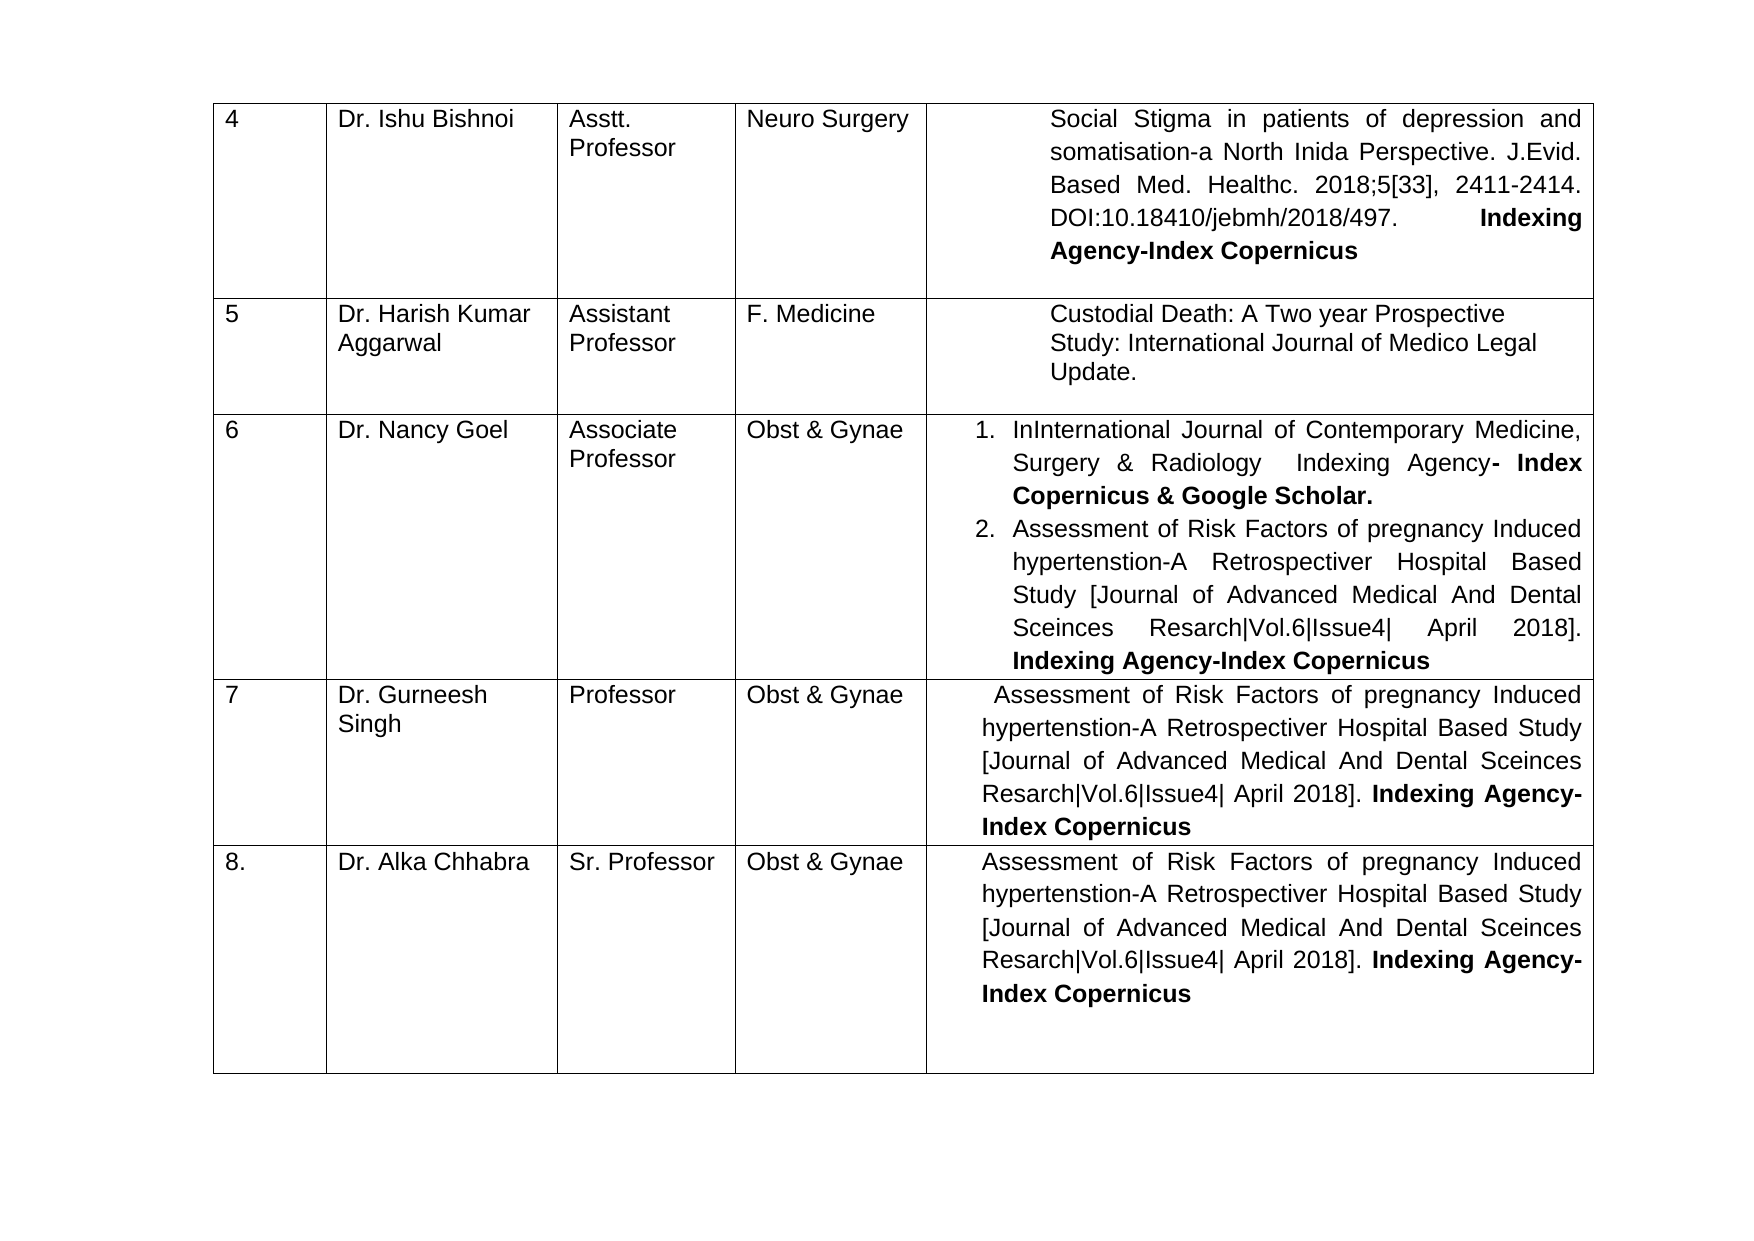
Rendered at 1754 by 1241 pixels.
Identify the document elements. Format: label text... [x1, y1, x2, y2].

table_cell Dr. Ishu Bishnoi [327, 104, 557, 298]
table_cell F. Medicine [736, 299, 926, 414]
table_cell Associate Professor [558, 415, 735, 679]
table_cell Dr. Harish Kumar Aggarwal [327, 299, 557, 414]
table_cell Obst & Gynae [736, 846, 926, 1073]
table_cell Dr. Gurneesh Singh [327, 680, 557, 845]
table_cell 6 [214, 415, 326, 679]
table_cell Dr. Nancy Goel [327, 415, 557, 679]
table_cell Assessment of Risk Factors of pregnancy Induced hypertenstion-A Retrospectiver Hospital Based Study [Journal of Advanced Medical And Dental Sceinces Resarch|Vol.6|Issue4| April 2018]. Indexing Agency-Index Copernicus [927, 846, 1593, 1073]
table_cell 7 [214, 680, 326, 845]
table_cell Neuro Surgery [736, 104, 926, 298]
table_cell Obst & Gynae [736, 680, 926, 845]
table_cell Assistant Professor [558, 299, 735, 414]
table_cell Dr. Alka Chhabra [327, 846, 557, 1073]
table_cell InInternational Journal of Contemporary Medicine, Surgery & Radiology Indexing Agency- Index Copernicus & Google Scholar. Assessment of Risk Factors of pregnancy Induced hypertenstion-A Retrospectiver Hospital Based Study [Journal of Advanced Medical And Dental Sceinces Resarch|Vol.6|Issue4| April 2018]. Indexing Agency-Index Copernicus [927, 415, 1593, 679]
table_cell 8. [214, 846, 326, 1073]
table_cell Sr. Professor [558, 846, 735, 1073]
table_cell Professor [558, 680, 735, 845]
table_cell Assessment of Risk Factors of pregnancy Induced hypertenstion-A Retrospectiver Hospital Based Study [Journal of Advanced Medical And Dental Sceinces Resarch|Vol.6|Issue4| April 2018]. Indexing Agency-Index Copernicus [927, 680, 1593, 845]
table_cell Obst & Gynae [736, 415, 926, 679]
table_cell 4 [214, 104, 326, 298]
table_cell Custodial Death: A Two year Prospective Study: International Journal of Medico Legal Update. [927, 299, 1593, 414]
table_cell 5 [214, 299, 326, 414]
table_cell Social Stigma in patients of depression and somatisation-a North Inida Perspective. J.Evid. Based Med. Healthc. 2018;5[33], 2411-2414. DOI:10.18410/jebmh/2018/497. Indexing Agency-Index Copernicus [927, 104, 1593, 298]
table_cell Asstt. Professor [558, 104, 735, 298]
